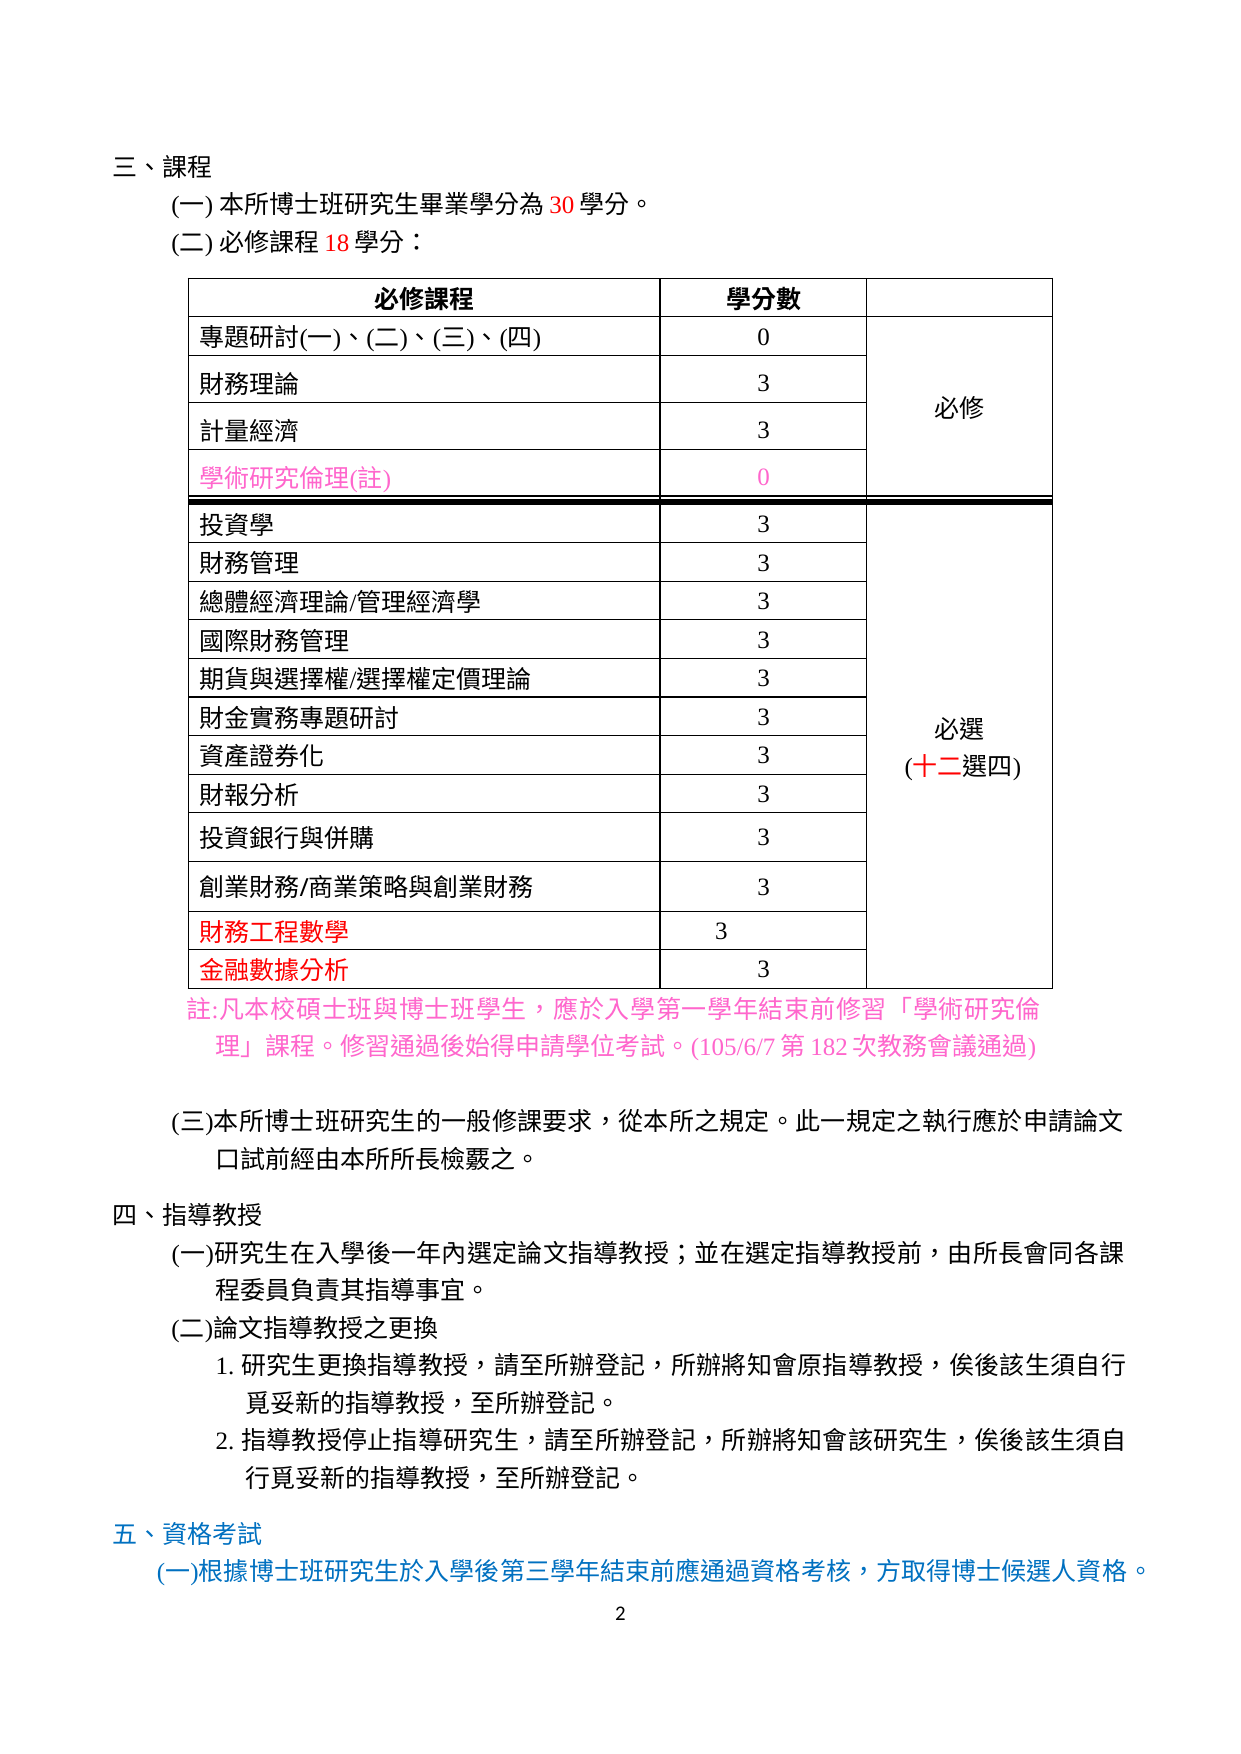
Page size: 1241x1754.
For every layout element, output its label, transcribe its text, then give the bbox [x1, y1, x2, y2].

text 三、課程 [112, 146, 1128, 184]
table_cell 0 [661, 450, 866, 495]
table_header 學分數 [661, 279, 866, 316]
table_cell 總體經濟理論/管理經濟學 [189, 582, 659, 619]
table_cell 財報分析 [189, 775, 659, 812]
text 四、指導教授 [112, 1195, 1128, 1232]
table_cell 0 [661, 317, 866, 355]
table_cell 金融數據分析 [189, 950, 659, 988]
table_cell 專題研討(一)、(二)、(三)、(四) [189, 317, 659, 355]
table_cell 必修 [867, 317, 1052, 495]
table_cell 3 [661, 698, 866, 735]
table_cell 3 [661, 813, 866, 861]
table_cell 3 [661, 403, 866, 448]
text (三)本所博士班研究生的一般修課要求，從本所之規定。此一規定之執行應於申請論文口試前經由本所所長檢覈之。 [171, 1101, 1128, 1176]
table_cell 國際財務管理 [189, 620, 659, 658]
text 1. 研究生更換指導教授，請至所辦登記，所辦將知會原指導教授，俟後該生須自行覓妥新的指導教授，至所辦登記。 [215, 1345, 1128, 1420]
table_cell 財務工程數學 [189, 912, 659, 949]
table_cell 學術研究倫理(註) [189, 450, 659, 495]
table_cell 投資學 [189, 505, 659, 542]
table_cell 3 [661, 736, 866, 773]
table_cell 3 [661, 912, 866, 949]
table_cell 3 [661, 356, 866, 402]
table_cell 計量經濟 [189, 403, 659, 448]
text 五、資格考試 [112, 1514, 1128, 1551]
table_cell 3 [661, 505, 866, 542]
table_cell 3 [661, 582, 866, 619]
table_header 必修課程 [189, 279, 659, 316]
table_cell 3 [661, 950, 866, 988]
table_cell 財務理論 [189, 356, 659, 402]
table_cell 資產證券化 [189, 736, 659, 773]
table_cell 投資銀行與併購 [189, 813, 659, 861]
table_cell 財務管理 [189, 543, 659, 581]
table_cell 財金實務專題研討 [189, 698, 659, 735]
text (二) 必修課程18學分： [112, 221, 1128, 259]
text (一)研究生在入學後一年內選定論文指導教授；並在選定指導教授前，由所長會同各課程委員負責其指導事宜。 [171, 1232, 1128, 1307]
table_cell 3 [661, 620, 866, 658]
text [157, 1551, 1128, 1589]
table_cell 必選 (十二選四) [867, 505, 1052, 988]
table_cell 創業財務/商業策略與創業財務 [189, 862, 659, 911]
text (二)論文指導教授之更換 [112, 1307, 1128, 1345]
text 2. 指導教授停止指導研究生，請至所辦登記，所辦將知會該研究生，俟後該生須自行覓妥新的指導教授，至所辦登記。 [215, 1420, 1128, 1495]
text (一) 本所博士班研究生畢業學分為30學分。 [112, 184, 1128, 221]
table_cell 3 [661, 775, 866, 812]
table_cell 3 [661, 543, 866, 581]
text 註:凡本校碩士班與博士班學生，應於入學第一學年結束前修習「學術研究倫理」課程。修習通過後始得申請學位考試。(105/6/7第182次教務會議通過) [186, 989, 1042, 1064]
table_header [867, 279, 1052, 316]
table_cell 3 [661, 659, 866, 696]
table_cell 期貨與選擇權/選擇權定價理論 [189, 659, 659, 696]
table_cell 3 [661, 862, 866, 911]
